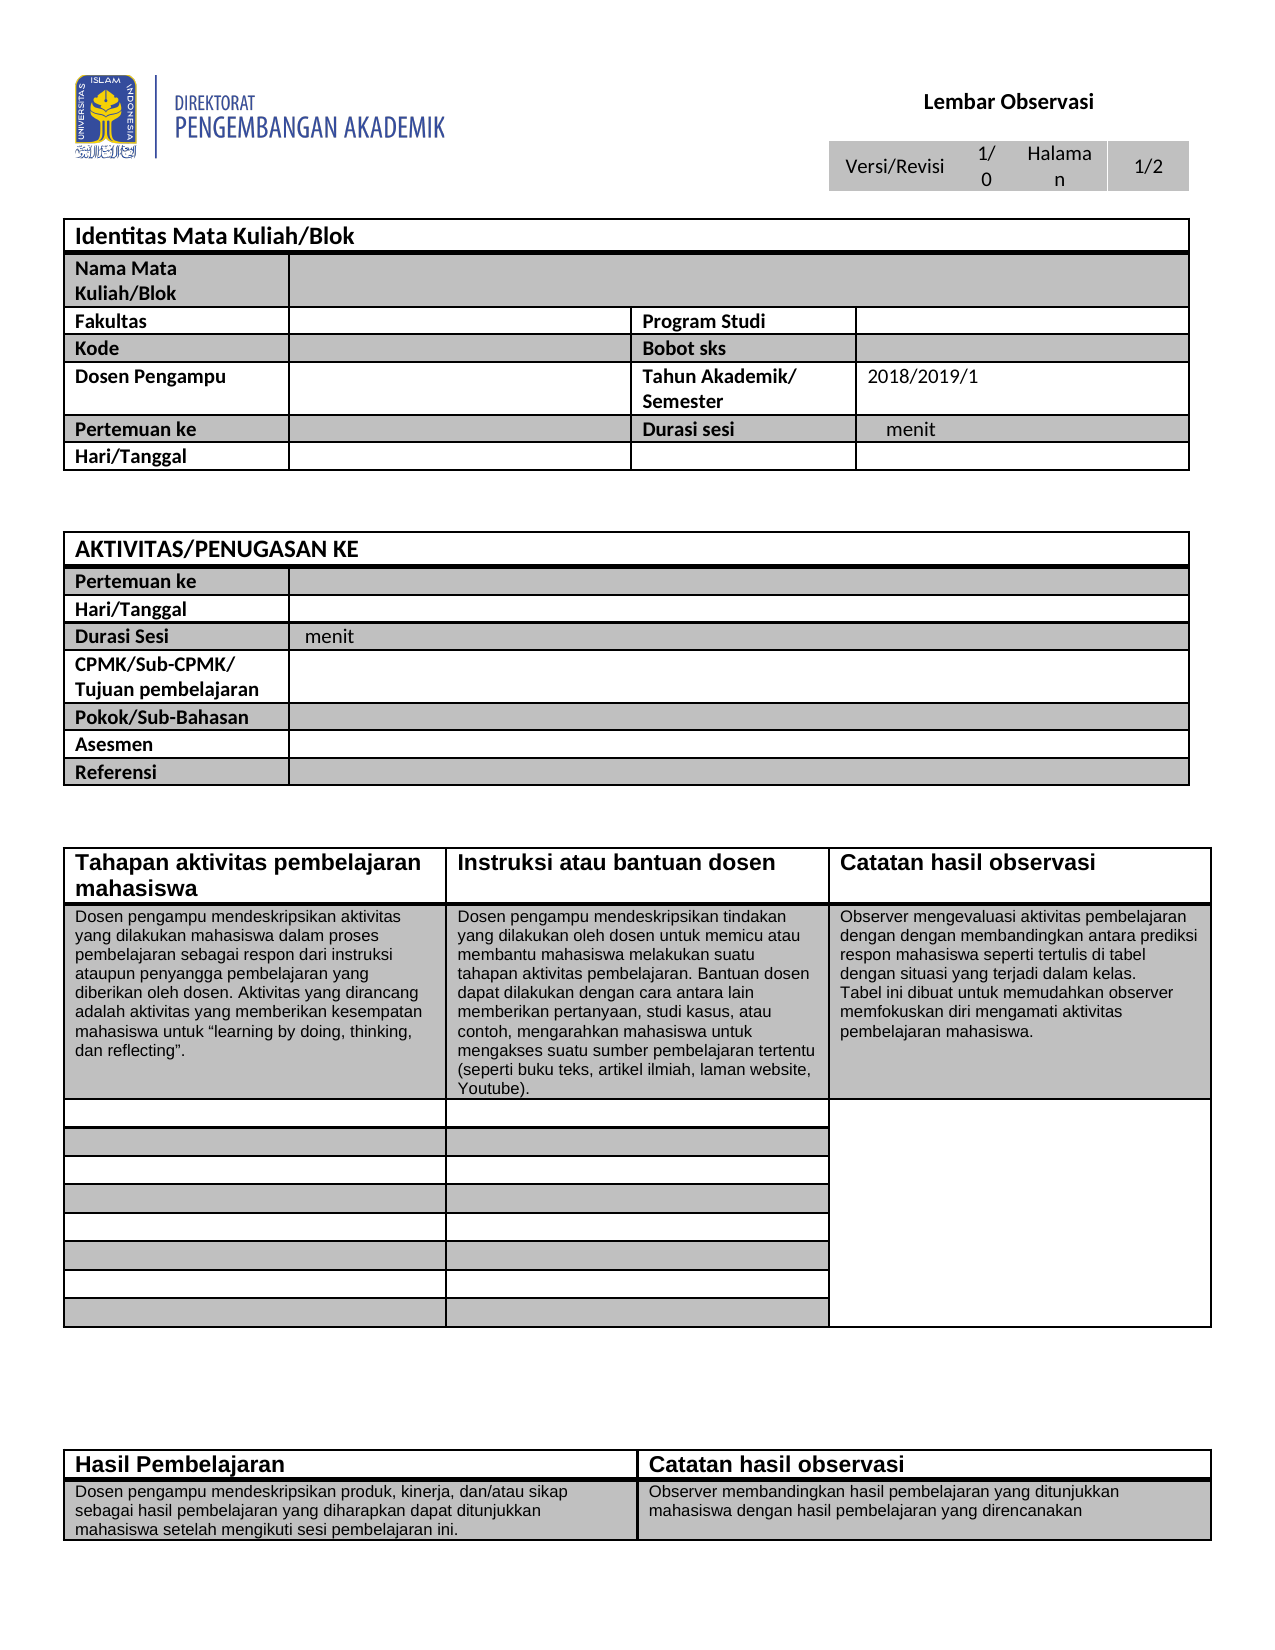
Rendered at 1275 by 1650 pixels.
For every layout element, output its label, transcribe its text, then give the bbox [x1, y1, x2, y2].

table_cell [290, 308, 630, 333]
table_cell [290, 651, 1188, 702]
table_cell [65, 1214, 445, 1240]
table_cell Tahun Akademik/ Semester [632, 363, 855, 414]
table_cell Observer membandingkan hasil pembelajaran yang ditunjukkan mahasiswa dengan hasil pembelajaran yang direncanakan [639, 1482, 1210, 1539]
table_cell menit [857, 416, 1188, 441]
table_cell [447, 1100, 828, 1126]
table_header Identitas Mata Kuliah/Blok [65, 220, 1188, 250]
table_cell Pertemuan ke [65, 569, 288, 594]
table_header Tahapan aktivitas pembelajaran mahasiswa [65, 849, 445, 902]
table_cell Dosen Pengampu [65, 363, 288, 414]
table_cell Hari/Tanggal [65, 596, 288, 621]
table_header Hasil Pembelajaran [65, 1451, 636, 1477]
table_cell [65, 1185, 445, 1212]
picture [75, 75, 445, 159]
table_cell Durasi sesi [632, 416, 855, 441]
table_cell Durasi Sesi [65, 624, 288, 649]
table_cell [290, 759, 1188, 784]
table_cell [447, 1157, 828, 1183]
table_cell 2018/2019/1 [857, 363, 1188, 414]
table_cell Pertemuan ke [65, 416, 288, 441]
table_cell [65, 1271, 445, 1297]
table_cell [447, 1214, 828, 1240]
table_cell Hari/Tanggal [65, 443, 288, 469]
table_cell [830, 1100, 1210, 1326]
table_cell [632, 443, 855, 469]
table_header Catatan hasil observasi [830, 849, 1210, 902]
table_cell [290, 596, 1188, 621]
table_cell Bobot sks [632, 335, 855, 361]
table_cell Dosen pengampu mendeskripsikan produk, kinerja, dan/atau sikap sebagai hasil pembelajaran yang diharapkan dapat ditunjukkan mahasiswa setelah mengikuti sesi pembelajaran ini. [65, 1482, 636, 1539]
table_cell Nama Mata Kuliah/Blok [65, 255, 288, 306]
table_cell [65, 1100, 445, 1126]
table_cell [290, 335, 630, 361]
table_cell Dosen pengampu mendeskripsikan aktivitas yang dilakukan mahasiswa dalam proses pembelajaran sebagai respon dari instruksi ataupun penyangga pembelajaran yang diberikan oleh dosen. Aktivitas yang dirancang adalah aktivitas yang memberikan kesempatan mahasiswa untuk “learning by doing, thinking, dan reflecting”. [65, 906, 445, 1098]
table_cell [290, 731, 1188, 757]
table_cell [447, 1185, 828, 1212]
table_cell [447, 1129, 828, 1155]
table_cell Pokok/Sub-Bahasan [65, 704, 288, 729]
table_cell [290, 443, 630, 469]
table_header Catatan hasil observasi [639, 1451, 1210, 1477]
table_cell [65, 1299, 445, 1326]
table_cell [65, 1129, 445, 1155]
table_cell [857, 443, 1188, 469]
table_cell [447, 1242, 828, 1269]
table_cell Dosen pengampu mendeskripsikan tindakan yang dilakukan oleh dosen untuk memicu atau membantu mahasiswa melakukan suatu tahapan aktivitas pembelajaran. Bantuan dosen dapat dilakukan dengan cara antara lain memberikan pertanyaan, studi kasus, atau contoh, mengarahkan mahasiswa untuk mengakses suatu sumber pembelajaran tertentu (seperti buku teks, artikel ilmiah, laman website, Youtube). [447, 906, 828, 1098]
table_header AKTIVITAS/PENUGASAN KE [65, 533, 1188, 564]
table_header Instruksi atau bantuan dosen [447, 849, 828, 902]
table_cell [65, 1157, 445, 1183]
table_cell [857, 308, 1188, 333]
table_cell [65, 1242, 445, 1269]
table_cell [290, 704, 1188, 729]
table_cell [857, 335, 1188, 361]
table_cell menit [290, 624, 1188, 649]
table_cell CPMK/Sub-CPMK/Tujuan pembelajaran [65, 651, 288, 702]
table_cell [290, 363, 630, 414]
table_cell [447, 1271, 828, 1297]
table_cell Referensi [65, 759, 288, 784]
table_cell Asesmen [65, 731, 288, 757]
table_cell [290, 416, 630, 441]
table_cell Program Studi [632, 308, 855, 333]
table_cell Kode [65, 335, 288, 361]
table_cell Observer mengevaluasi aktivitas pembelajaran dengan dengan membandingkan antara prediksi respon mahasiswa seperti tertulis di tabel dengan situasi yang terjadi dalam kelas. Tabel ini dibuat untuk memudahkan observer memfokuskan diri mengamati aktivitas pembelajaran mahasiswa. [830, 906, 1210, 1098]
table_cell Fakultas [65, 308, 288, 333]
table_cell [290, 255, 1188, 306]
table_cell [290, 569, 1188, 594]
table_cell [447, 1299, 828, 1326]
